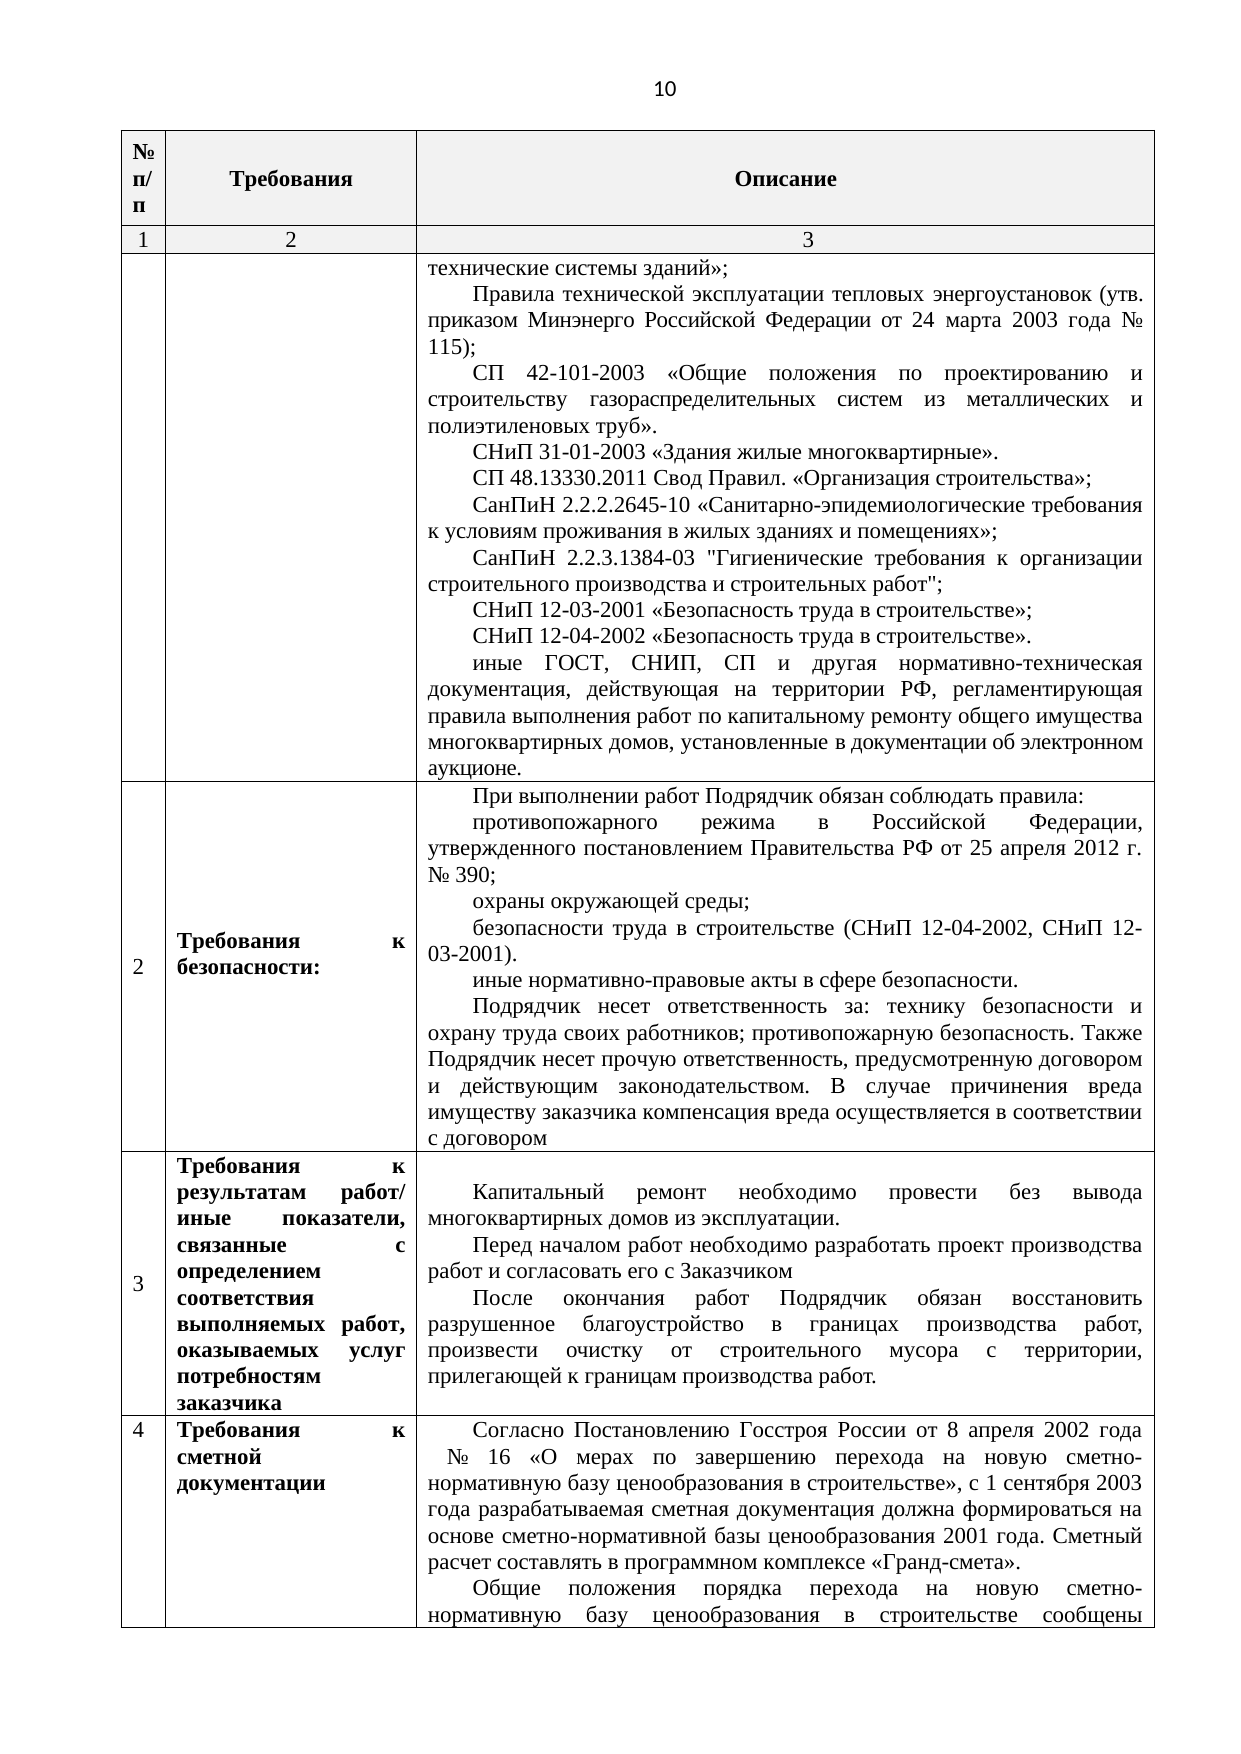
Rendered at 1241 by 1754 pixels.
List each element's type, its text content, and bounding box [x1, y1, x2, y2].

table_cell 4 [122, 1416, 165, 1627]
table_cell 1 [122, 226, 165, 253]
table_cell Требования к сметной документации [166, 1416, 416, 1627]
table_cell При выполнении работ Подрядчик обязан соблюдать правила: противопожарного режима в Российской Федерации, утвержденного постановлением Правительства РФ от 25 апреля 2012 г. № 390; охраны окружающей среды; безопасности труда в строительстве (СНиП 12-04-2002, СНиП 12-03-2001). иные нормативно-правовые акты в сфере безопасности. Подрядчик несет ответственность за: технику безопасности и охрану труда своих работников; противопожарную безопасность. Также Подрядчик несет прочую ответственность, предусмотренную договором и действующим законодательством. В случае причинения вреда имуществу заказчика компенсация вреда осуществляется в соответствии с договором [417, 782, 1154, 1151]
table_cell 2 [166, 226, 416, 253]
table_cell Капитальный ремонт необходимо провести без вывода многоквартирных домов из эксплуатации. Перед началом работ необходимо разработать проект производства работ и согласовать его с Заказчиком После окончания работ Подрядчик обязан восстановить разрушенное благоустройство в границах производства работ, произвести очистку от строительного мусора с территории, прилегающей к границам производства работ. [417, 1152, 1154, 1415]
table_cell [417, 1416, 1154, 1627]
table_cell 3 [417, 226, 1154, 253]
table_header Описание [417, 131, 1154, 225]
table_header №п/п [122, 131, 165, 225]
table_header Требования [166, 131, 416, 225]
table_cell Требования к результатам работ/ иные показатели, связанные с определением соответствия выполняемых работ, оказываемых услуг потребностям заказчика [166, 1152, 416, 1415]
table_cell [417, 254, 1154, 781]
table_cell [166, 254, 416, 781]
table_cell 1 [122, 254, 165, 781]
table_cell 3 [122, 1152, 165, 1415]
table_cell 2 [122, 782, 165, 1151]
table_cell Требования к безопасности: [166, 782, 416, 1151]
